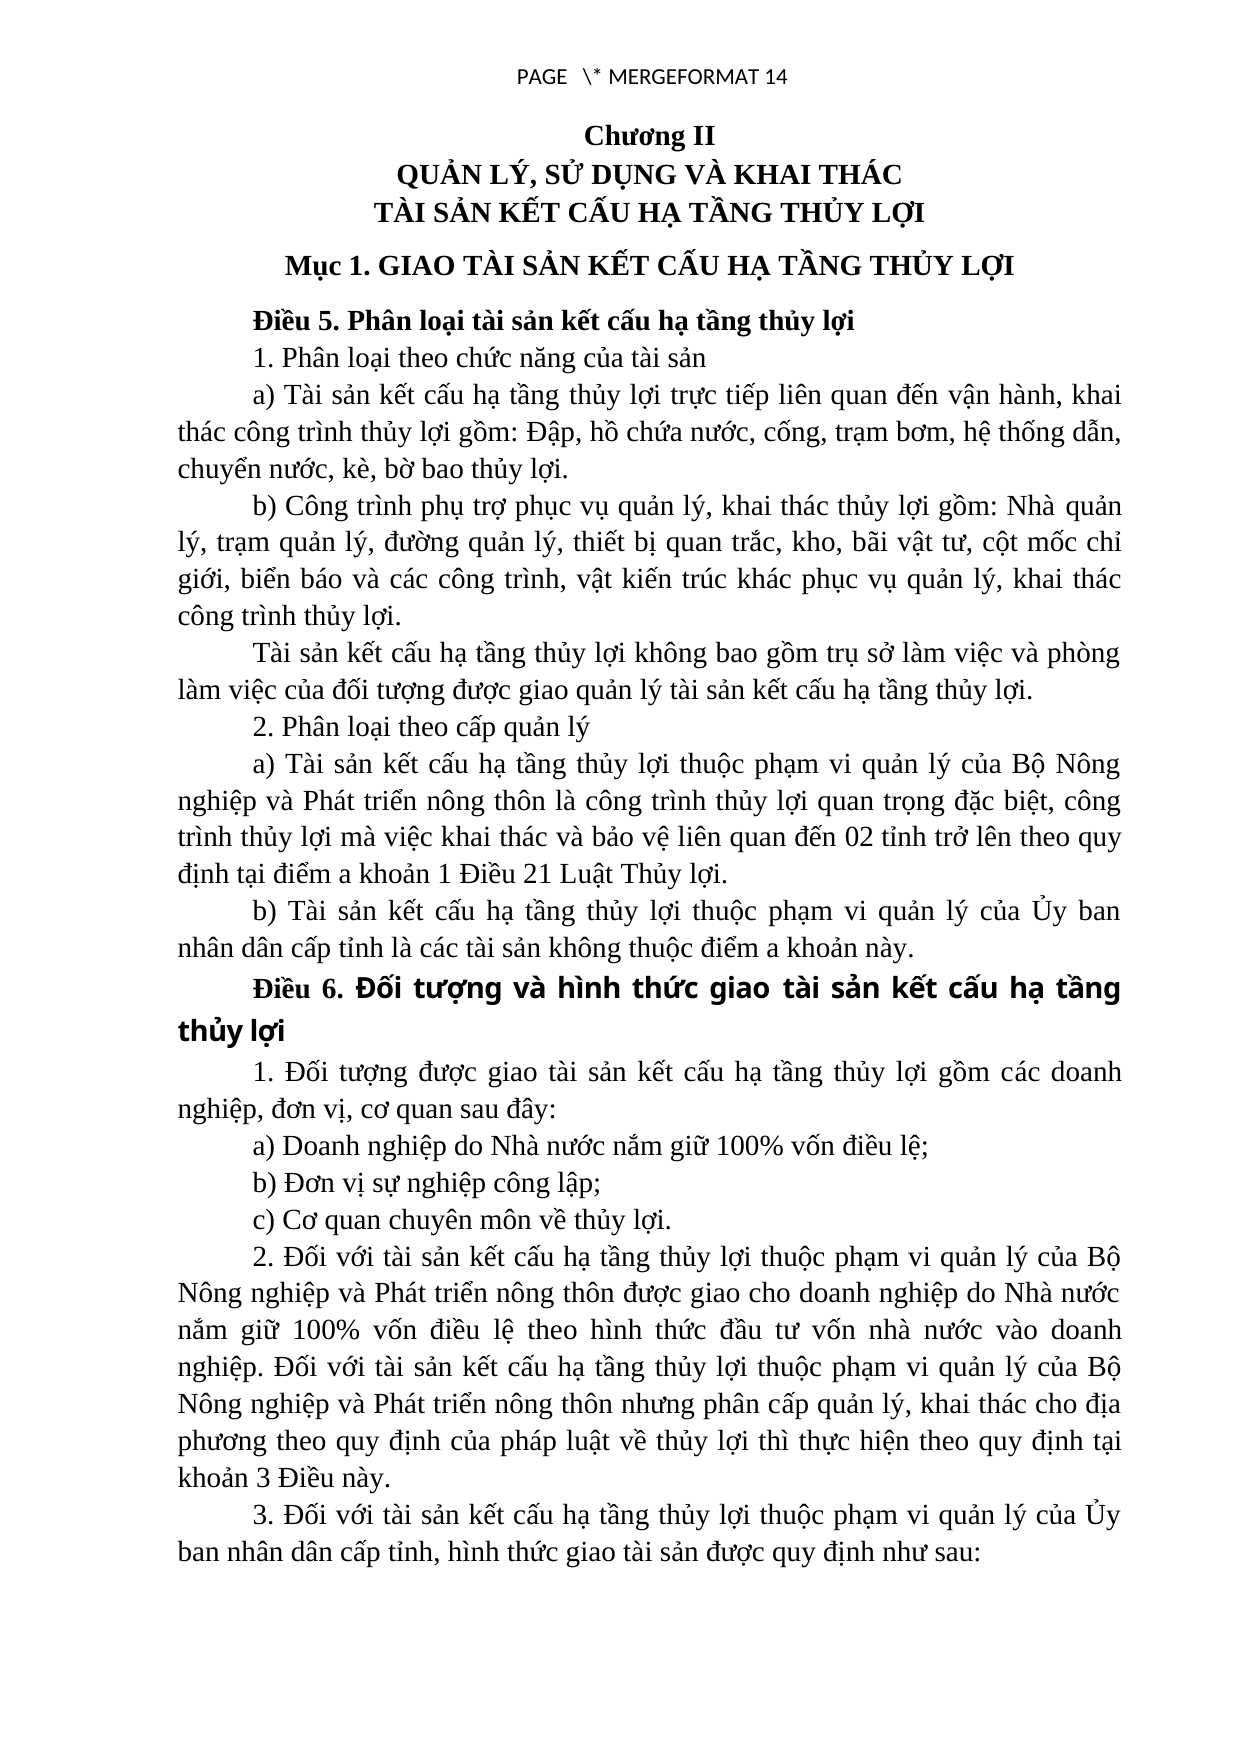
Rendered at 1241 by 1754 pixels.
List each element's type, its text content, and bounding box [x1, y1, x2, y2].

text b) Công trình phụ trợ phục vụ quản lý, khai thác thủy lợi gồm: Nhà quản lý, trạm quản lý, đường quản lý, thiết bị quan trắc, kho, bãi vật tư, cột mốc chỉ giới, biển báo và các công trình, vật kiến trúc khác phục vụ quản lý, khai thác công trình thủy lợi. [177, 488, 1122, 632]
text QUẢN LÝ, SỬ DỤNG VÀ KHAI THÁC [177, 157, 1122, 190]
text b) Tài sản kết cấu hạ tầng thủy lợi thuộc phạm vi quản lý của Ủy ban nhân dân cấp tỉnh là các tài sản không thuộc điểm a khoản này. [177, 893, 1122, 964]
text b) Đơn vị sự nghiệp công lập; [177, 1165, 1122, 1198]
text Chương II [177, 118, 1122, 152]
text TÀI SẢN KẾT CẤU HẠ TẦNG THỦY LỢI [177, 195, 1122, 229]
text a) Doanh nghiệp do Nhà nước nắm giữ 100% vốn điều lệ; [177, 1128, 1122, 1162]
text a) Tài sản kết cấu hạ tầng thủy lợi thuộc phạm vi quản lý của Bộ Nông nghiệp và Phát triển nông thôn là công trình thủy lợi quan trọng đặc biệt, công trình thủy lợi mà việc khai thác và bảo vệ liên quan đến 02 tỉnh trở lên theo quy định tại điểm a khoản 1 Điều 21 Luật Thủy lợi. [177, 746, 1122, 890]
text 1. Đối tượng được giao tài sản kết cấu hạ tầng thủy lợi gồm các doanh nghiệp, đơn vị, cơ quan sau đây: [177, 1054, 1122, 1125]
text 1. Phân loại theo chức năng của tài sản [177, 340, 1122, 374]
text Điều 5. Phân loại tài sản kết cấu hạ tầng thủy lợi [177, 303, 1122, 337]
text a) Tài sản kết cấu hạ tầng thủy lợi trực tiếp liên quan đến vận hành, khai thác công trình thủy lợi gồm: Đập, hồ chứa nước, cống, trạm bơm, hệ thống dẫn, chuyển nước, kè, bờ bao thủy lợi. [177, 377, 1122, 484]
text 2. Phân loại theo cấp quản lý [177, 709, 1122, 742]
text 3. Đối với tài sản kết cấu hạ tầng thủy lợi thuộc phạm vi quản lý của Ủy ban nhân dân cấp tỉnh, hình thức giao tài sản được quy định như sau: [177, 1497, 1122, 1567]
text Tài sản kết cấu hạ tầng thủy lợi không bao gồm trụ sở làm việc và phòng làm việc của đối tượng được giao quản lý tài sản kết cấu hạ tầng thủy lợi. [177, 635, 1122, 706]
text Điều 6. Đối tượng và hình thức giao tài sản kết cấu hạ tầng thủy lợi [177, 967, 1122, 1050]
text 2. Đối với tài sản kết cấu hạ tầng thủy lợi thuộc phạm vi quản lý của Bộ Nông nghiệp và Phát triển nông thôn được giao cho doanh nghiệp do Nhà nước nắm giữ 100% vốn điều lệ theo hình thức đầu tư vốn nhà nước vào doanh nghiệp. Đối với tài sản kết cấu hạ tầng thủy lợi thuộc phạm vi quản lý của Bộ Nông nghiệp và Phát triển nông thôn nhưng phân cấp quản lý, khai thác cho địa phương theo quy định của pháp luật về thủy lợi thì thực hiện theo quy định tại khoản 3 Điều này. [177, 1239, 1122, 1493]
text c) Cơ quan chuyên môn về thủy lợi. [177, 1202, 1122, 1235]
text Mục 1. GIAO TÀI SẢN KẾT CẤU HẠ TẦNG THỦY LỢI [177, 248, 1122, 281]
